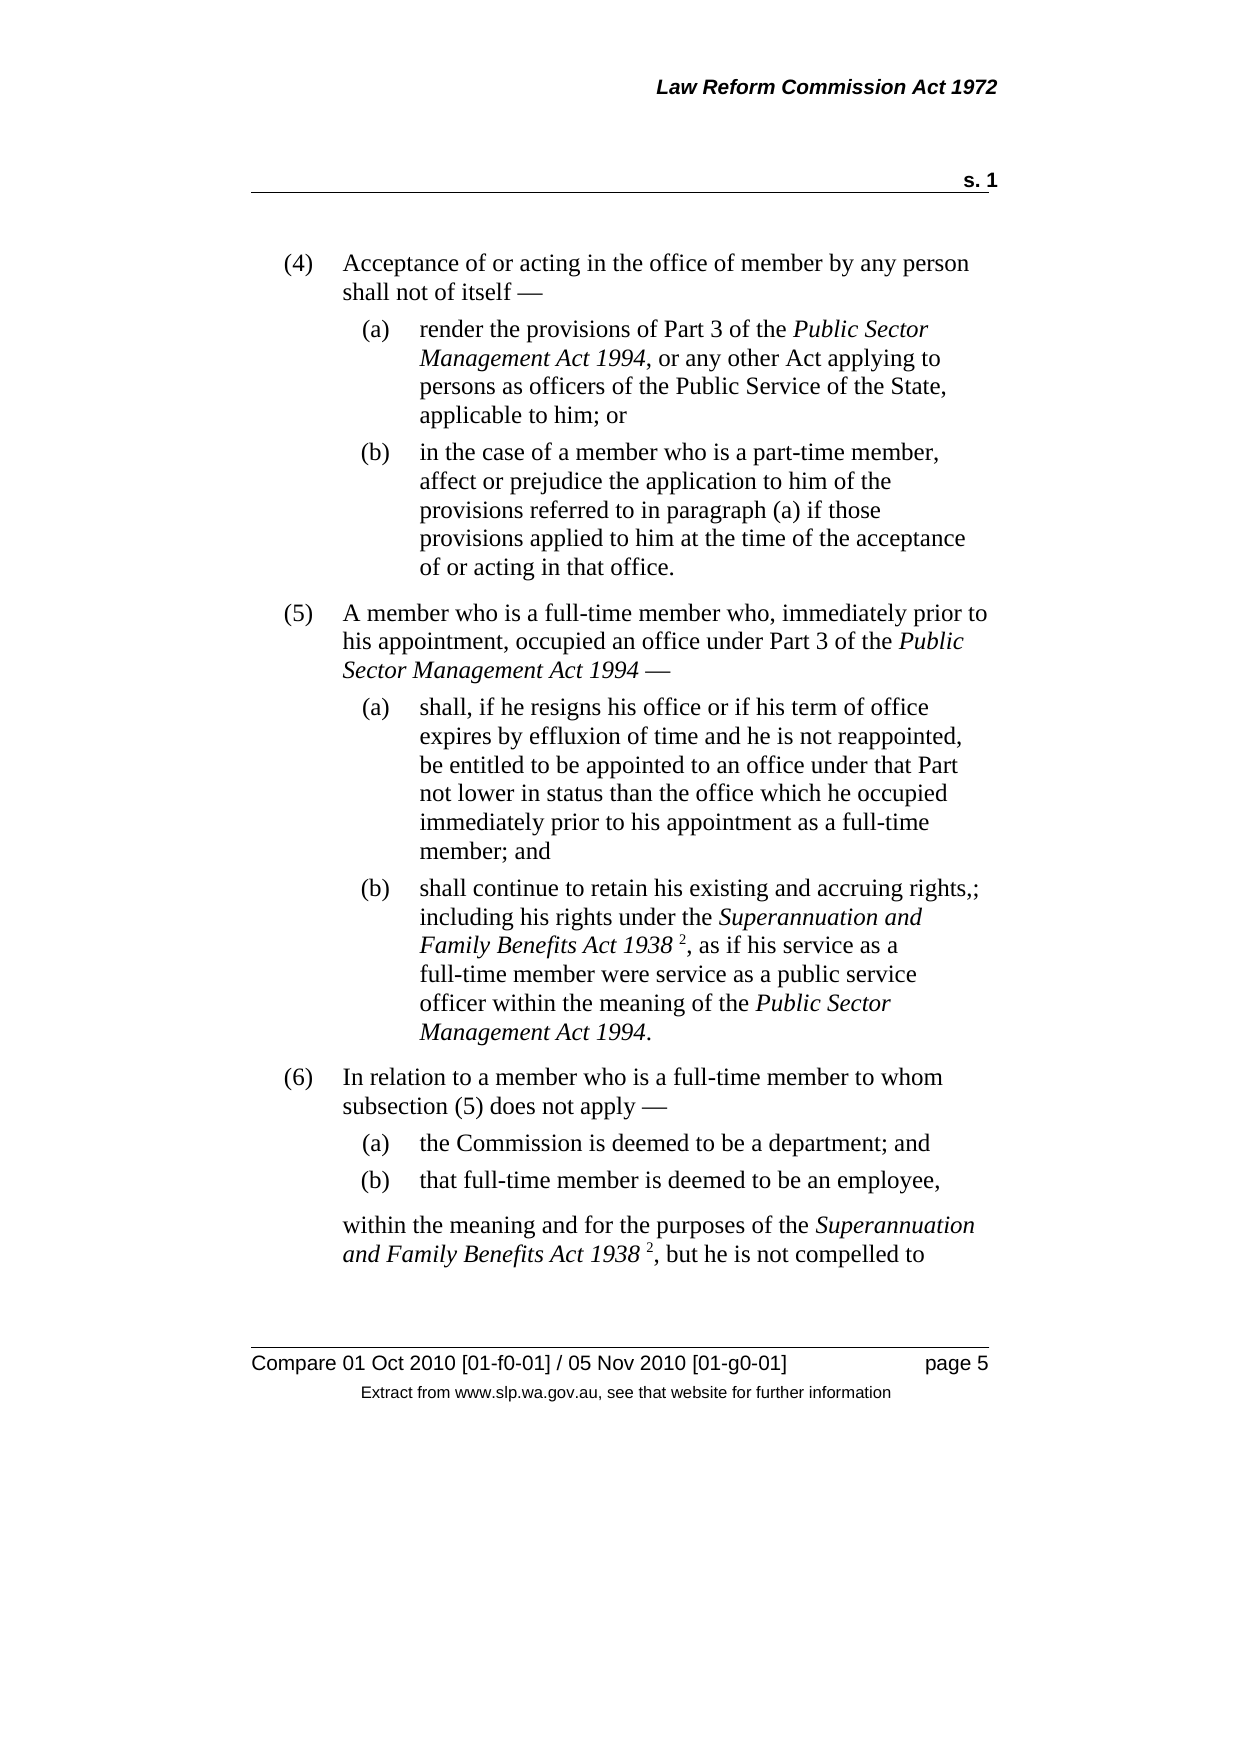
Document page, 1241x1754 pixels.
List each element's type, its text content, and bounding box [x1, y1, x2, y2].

text (b) shall continue to retain his existing and accruing rights,; including his rights under the Superannuation and Family Benefits Act 1938 2, as if his service as a full-time member were service as a public service officer within the meaning of the Public Sector Management Act 1994. [251, 873, 989, 1046]
text (a) shall, if he resigns his office or if his term of office expires by effluxion of time and he is not reappointed, be entitled to be appointed to an office under that Part not lower in status than the office which he occupied immediately prior to his appointment as a full-time member; and [251, 692, 989, 865]
text (4) Acceptance of or acting in the office of member by any person shall not of itself — [251, 248, 989, 306]
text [251, 1211, 989, 1268]
text (5) A member who is a full-time member who, immediately prior to his appointment, occupied an office under Part 3 of the Public Sector Management Act 1994 — [251, 598, 989, 684]
text (b) that full-time member is deemed to be an employee, [251, 1165, 989, 1194]
text (a) render the provisions of Part 3 of the Public Sector Management Act 1994, or any other Act applying to persons as officers of the Public Service of the State, applicable to him; or [251, 314, 989, 429]
text (6) In relation to a member who is a full-time member to whom subsection (5) does not apply — [251, 1062, 989, 1120]
text (b) in the case of a member who is a part-time member, affect or prejudice the application to him of the provisions referred to in paragraph (a) if those provisions applied to him at the time of the acceptance of or acting in that office. [251, 437, 989, 581]
text (a) the Commission is deemed to be a department; and [251, 1128, 989, 1157]
